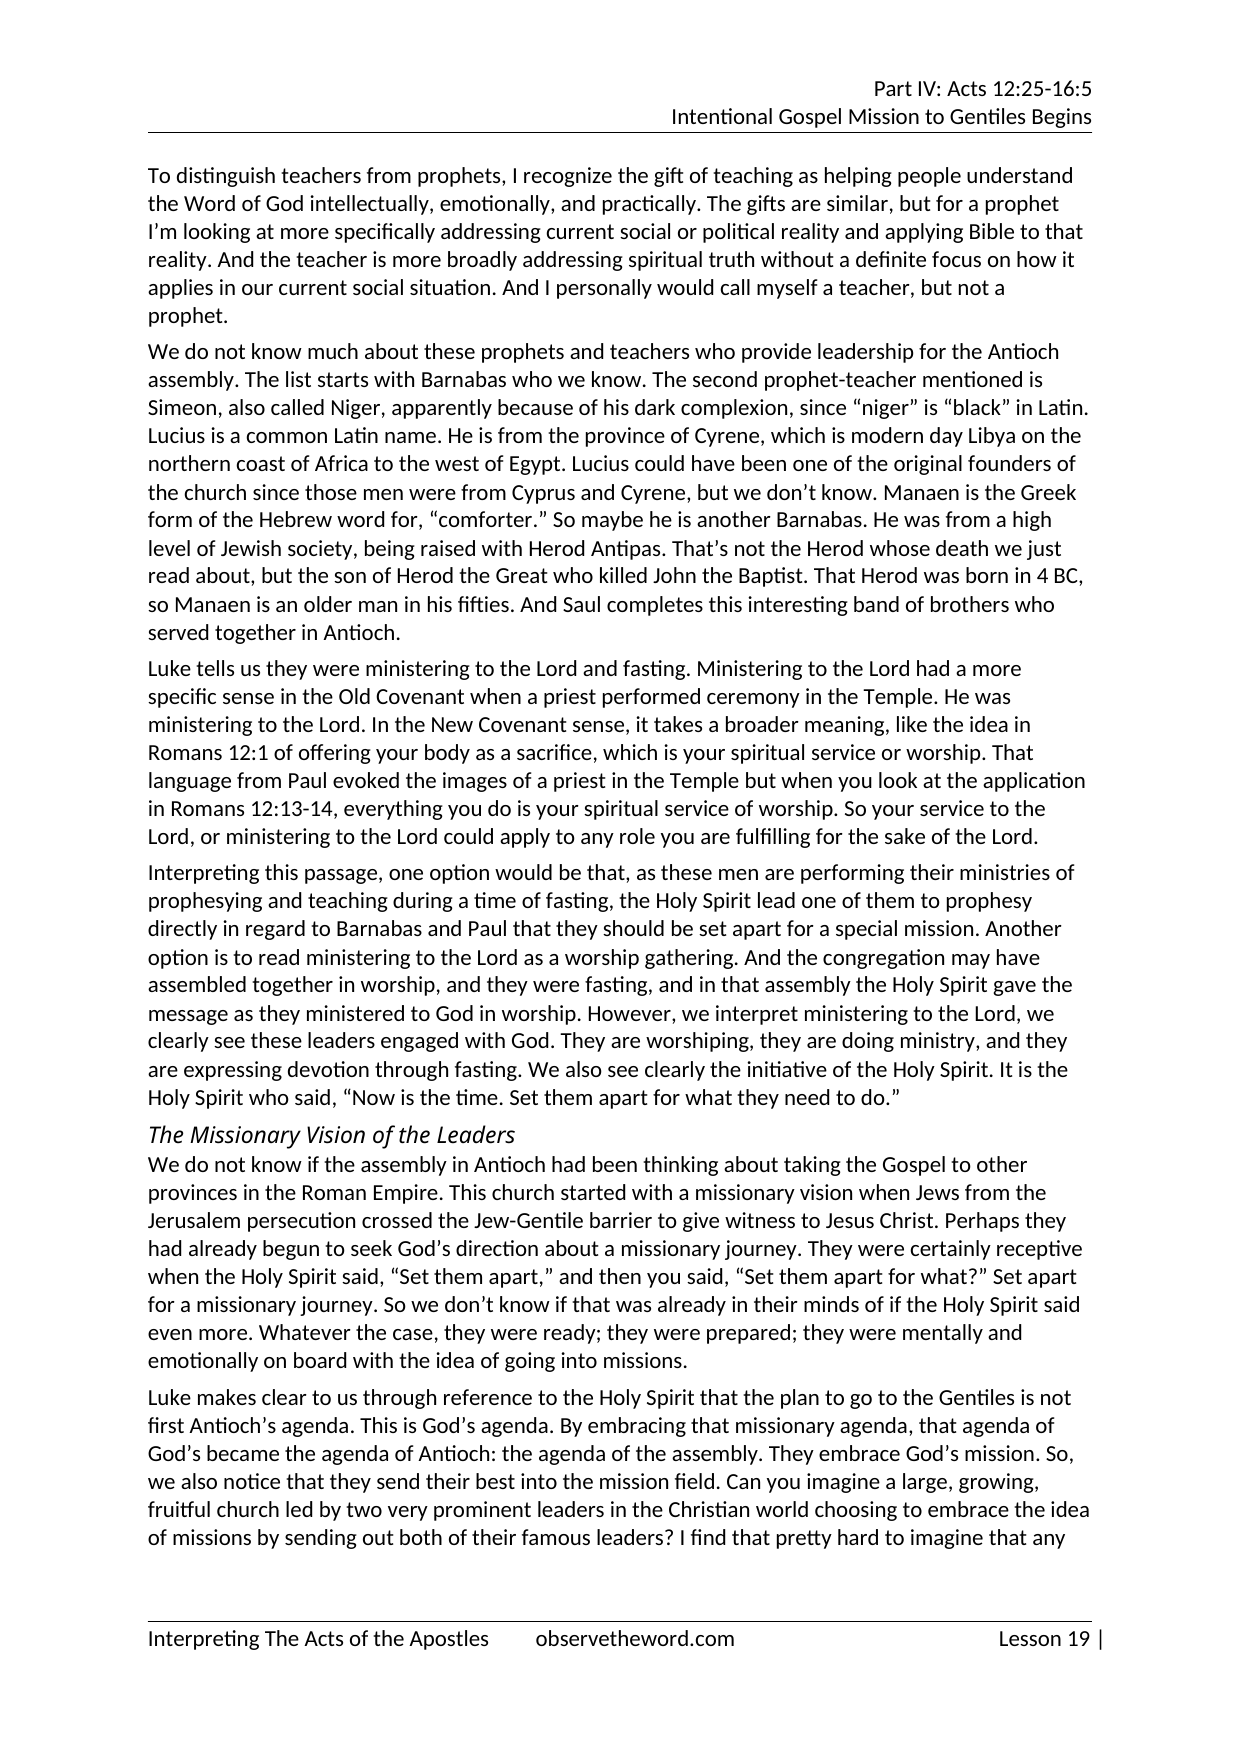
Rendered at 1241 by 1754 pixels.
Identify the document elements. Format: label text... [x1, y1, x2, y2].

text We do not know if the assembly in Antioch had been thinking about taking the Gospel to other provinces in the Roman Empire. This church started with a missionary vision when Jews from the Jerusalem persecution crossed the Jew-Gentile barrier to give witness to Jesus Christ. Perhaps they had already begun to seek God’s direction about a missionary journey. They were certainly receptive when the Holy Spirit said, “Set them apart,” and then you said, “Set them apart for what?” Set apart for a missionary journey. So we don’t know if that was already in their minds of if the Holy Spirit said even more. Whatever the case, they were ready; they were prepared; they were mentally and emotionally on board with the idea of going into missions. [148, 1150, 1092, 1374]
text To distinguish teachers from prophets, I recognize the gift of teaching as helping people understand the Word of God intellectually, emotionally, and practically. The gifts are similar, but for a prophet I’m looking at more specifically addressing current social or political reality and applying Bible to that reality. And the teacher is more broadly addressing spiritual truth without a definite focus on how it applies in our current social situation. And I personally would call myself a teacher, but not a prophet. [148, 161, 1092, 329]
subtitle The Missionary Vision of the Leaders [148, 1119, 1092, 1150]
text Interpreting this passage, one option would be that, as these men are performing their ministries of prophesying and teaching during a time of fasting, the Holy Spirit lead one of them to prophesy directly in regard to Barnabas and Paul that they should be set apart for a special mission. Another option is to read ministering to the Lord as a worship gathering. And the congregation may have assembled together in worship, and they were fasting, and in that assembly the Holy Spirit gave the message as they ministered to God in worship. However, we interpret ministering to the Lord, we clearly see these leaders engaged with God. They are worshiping, they are doing ministry, and they are expressing devotion through fasting. We also see clearly the initiative of the Holy Spirit. It is the Holy Spirit who said, “Now is the time. Set them apart for what they need to do.” [148, 858, 1092, 1111]
text Luke tells us they were ministering to the Lord and fasting. Ministering to the Lord had a more specific sense in the Old Covenant when a priest performed ceremony in the Temple. He was ministering to the Lord. In the New Covenant sense, it takes a broader meaning, like the idea in Romans 12:1 of offering your body as a sacrifice, which is your spiritual service or worship. That language from Paul evoked the images of a priest in the Temple but when you look at the application in Romans 12:13-14, everything you do is your spiritual service of worship. So your service to the Lord, or ministering to the Lord could apply to any role you are fulfilling for the sake of the Lord. [148, 654, 1092, 850]
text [148, 1383, 1092, 1551]
text We do not know much about these prophets and teachers who provide leadership for the Antioch assembly. The list starts with Barnabas who we know. The second prophet-teacher mentioned is Simeon, also called Niger, apparently because of his dark complexion, since “niger” is “black” in Latin. Lucius is a common Latin name. He is from the province of Cyrene, which is modern day Libya on the northern coast of Africa to the west of Egypt. Lucius could have been one of the original founders of the church since those men were from Cyprus and Cyrene, but we don’t know. Manaen is the Greek form of the Hebrew word for, “comforter.” So maybe he is another Barnabas. He was from a high level of Jewish society, being raised with Herod Antipas. That’s not the Herod whose death we just read about, but the son of Herod the Great who killed John the Baptist. That Herod was born in 4 BC, so Manaen is an older man in his fifties. And Saul completes this interesting band of brothers who served together in Antioch. [148, 337, 1092, 646]
